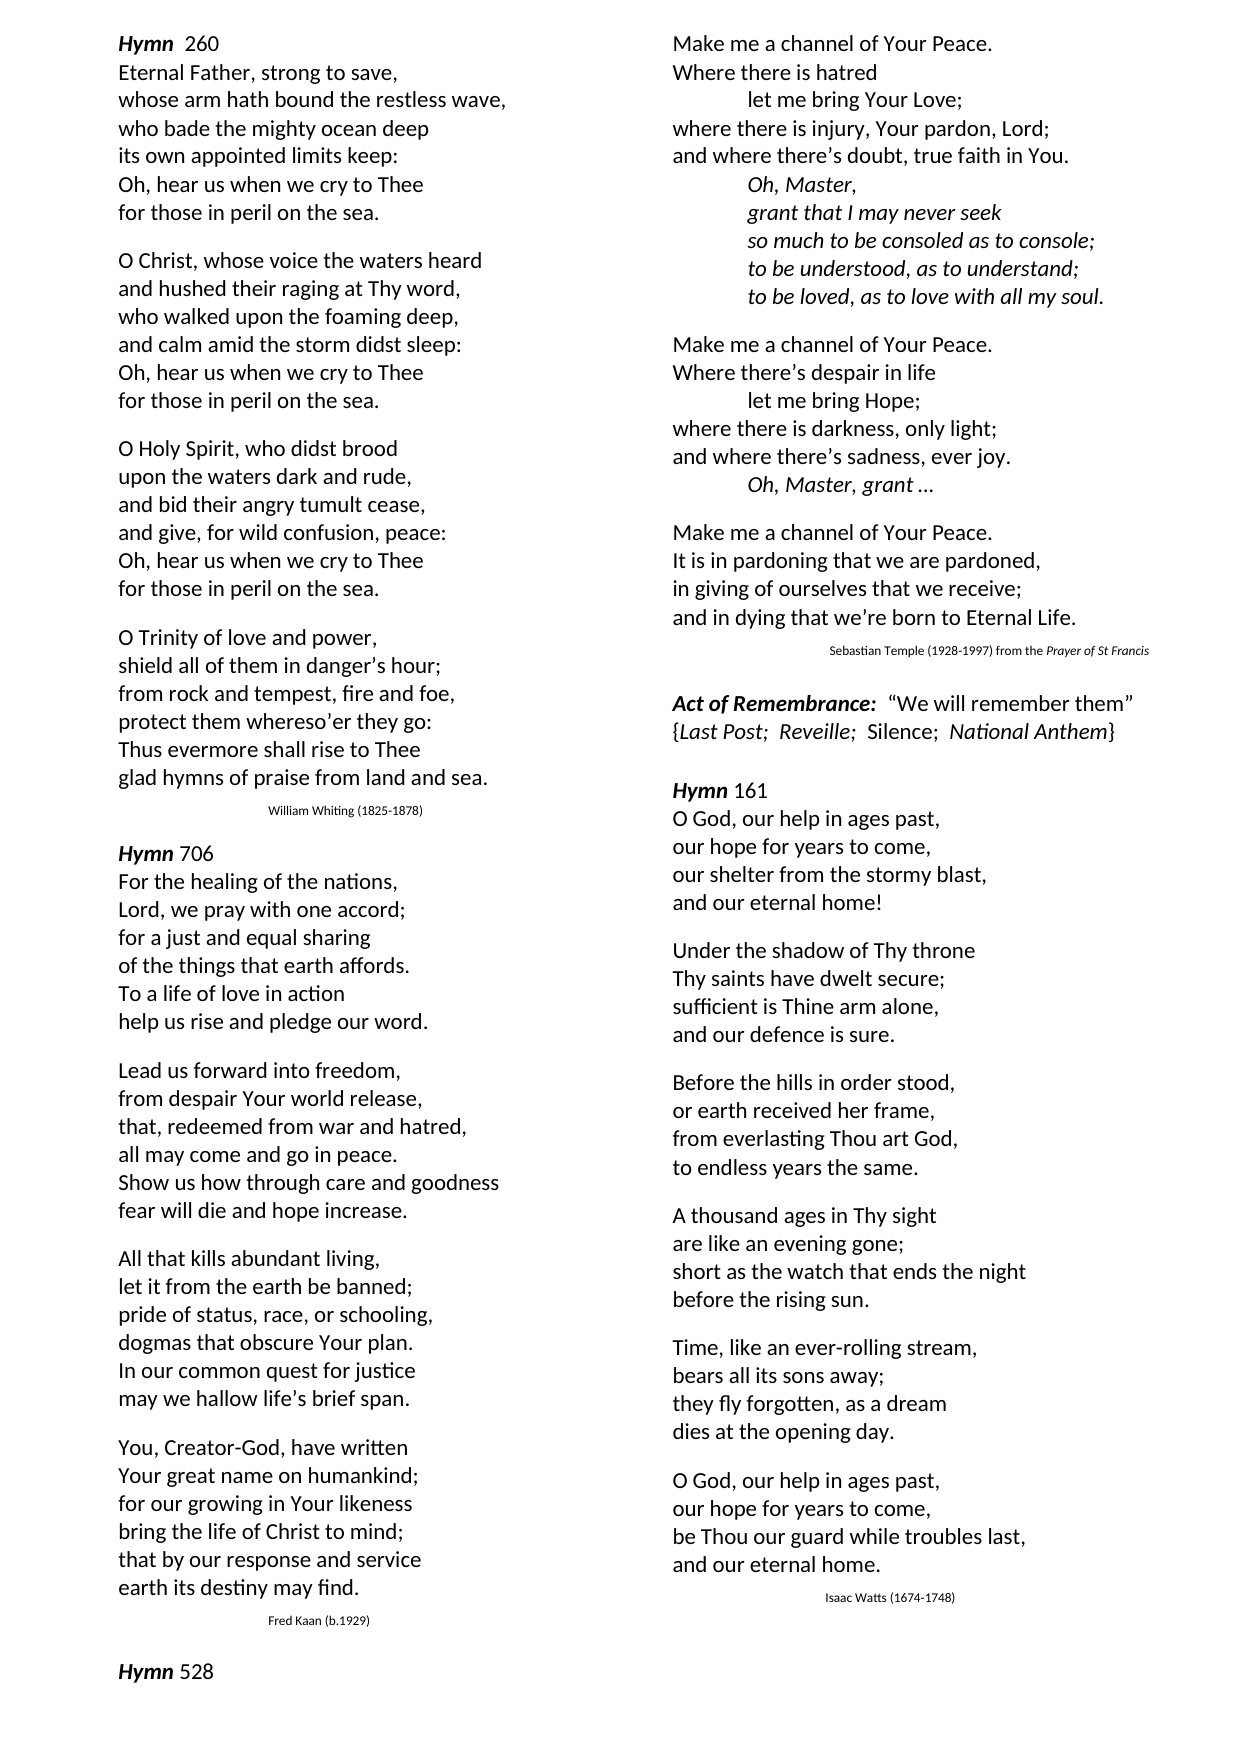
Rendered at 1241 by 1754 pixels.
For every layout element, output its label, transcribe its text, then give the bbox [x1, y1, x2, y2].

text dogmas that obscure Your plan. [118, 1328, 597, 1356]
text glad hymns of praise from land and sea. [118, 763, 597, 791]
text protect them whereso’er they go: [118, 707, 597, 735]
text You, Creator-God, have written [118, 1433, 597, 1461]
text and our eternal home. [672, 1550, 1151, 1578]
text to be understood, as to understand; [672, 254, 1151, 282]
text that by our response and service [118, 1545, 597, 1573]
text Isaac Watts (1674-1748) [747, 1578, 1151, 1606]
text Hymn 260 [118, 29, 597, 58]
text In our common quest for justice [118, 1356, 597, 1384]
text For the healing of the nations, [118, 867, 597, 895]
text Your great name on humankind; [118, 1461, 597, 1489]
text be Thou our guard while troubles last, [672, 1522, 1151, 1550]
text Oh, Master, [672, 170, 1151, 198]
text Time, like an ever-rolling stream, [672, 1333, 1151, 1361]
text and where there’s doubt, true faith in You. [672, 142, 1151, 170]
text that, redeemed from war and hatred, [118, 1112, 597, 1140]
text A thousand ages in Thy sight [672, 1201, 1151, 1229]
text they fly forgotten, as a dream [672, 1389, 1151, 1417]
text of the things that earth affords. [118, 951, 597, 979]
text our hope for years to come, [672, 832, 1151, 860]
text Lead us forward into freedom, [118, 1056, 597, 1084]
text Hymn 706 [118, 839, 597, 867]
text to be loved, as to love with all my soul. [672, 282, 1151, 310]
text our shelter from the stormy blast, [672, 860, 1151, 888]
text Where there’s despair in life [672, 358, 1151, 386]
text Act of Remembrance: “We will remember them” [672, 689, 1151, 717]
text dies at the opening day. [672, 1417, 1151, 1445]
text for those in peril on the sea. [118, 574, 597, 603]
text O God, our help in ages past, [672, 804, 1151, 832]
text Fred Kaan (b.1929) [193, 1601, 597, 1629]
text from despair Your world release, [118, 1084, 597, 1112]
text Show us how through care and goodness [118, 1168, 597, 1196]
text Before the hills in order stood, [672, 1068, 1151, 1097]
text from rock and tempest, fire and foe, [118, 679, 597, 707]
text and in dying that we’re born to Eternal Life. [672, 603, 1151, 631]
text bears all its sons away; [672, 1361, 1151, 1389]
text let me bring Hope; [672, 386, 1151, 414]
text {Last Post; Reveille; Silence; National Anthem} [672, 717, 1151, 745]
text short as the watch that ends the night [672, 1257, 1151, 1285]
text and where there’s sadness, ever joy. [672, 442, 1151, 470]
text sufficient is Thine arm alone, [672, 992, 1151, 1020]
text all may come and go in peace. [118, 1140, 597, 1168]
text upon the waters dark and rude, [118, 462, 597, 491]
text earth its destiny may find. [118, 1573, 597, 1601]
text Oh, hear us when we cry to Thee [118, 170, 597, 198]
text are like an evening gone; [672, 1229, 1151, 1257]
text William Whiting (1825-1878) [193, 791, 597, 819]
text let me bring Your Love; [672, 86, 1151, 114]
text where there is darkness, only light; [672, 414, 1151, 442]
text to endless years the same. [672, 1153, 1151, 1181]
text Make me a channel of Your Peace. [672, 330, 1151, 358]
text Eternal Father, strong to save, [118, 58, 597, 86]
text To a life of love in action [118, 979, 597, 1007]
text Oh, hear us when we cry to Thee [118, 547, 597, 574]
text before the rising sun. [672, 1285, 1151, 1313]
text Hymn 161 [672, 776, 1151, 804]
text its own appointed limits keep: [118, 142, 597, 170]
text pride of status, race, or schooling, [118, 1300, 597, 1328]
text Thus evermore shall rise to Thee [118, 735, 597, 763]
text and give, for wild confusion, peace: [118, 518, 597, 547]
text Make me a channel of Your Peace. [672, 29, 1151, 58]
text All that kills abundant living, [118, 1244, 597, 1272]
text in giving of ourselves that we receive; [672, 574, 1151, 603]
text Lord, we pray with one accord; [118, 895, 597, 923]
text whose arm hath bound the restless wave, [118, 86, 597, 114]
text for those in peril on the sea. [118, 198, 597, 226]
text from everlasting Thou art God, [672, 1124, 1151, 1153]
text and bid their angry tumult cease, [118, 491, 597, 518]
text for those in peril on the sea. [118, 386, 597, 414]
text for a just and equal sharing [118, 923, 597, 951]
text may we hallow life’s brief span. [118, 1384, 597, 1412]
text help us rise and pledge our word. [118, 1007, 597, 1036]
text O Holy Spirit, who didst brood [118, 434, 597, 462]
text Sebastian Temple (1928-1997) from the Prayer of St Francis [672, 631, 1151, 659]
text who bade the mighty ocean deep [118, 114, 597, 142]
text and our defence is sure. [672, 1020, 1151, 1048]
text Hymn 528 [118, 1629, 597, 1685]
text and our eternal home! [672, 888, 1151, 916]
text O Trinity of love and power, [118, 623, 597, 651]
text where there is injury, Your pardon, Lord; [672, 114, 1151, 142]
text for our growing in Your likeness [118, 1489, 597, 1517]
text It is in pardoning that we are pardoned, [672, 547, 1151, 574]
text grant that I may never seek [672, 198, 1151, 226]
text fear will die and hope increase. [118, 1196, 597, 1224]
text Oh, hear us when we cry to Thee [118, 358, 597, 386]
text so much to be consoled as to console; [672, 226, 1151, 254]
text Under the shadow of Thy throne [672, 936, 1151, 964]
text O Christ, whose voice the waters heard [118, 246, 597, 274]
text who walked upon the foaming deep, [118, 302, 597, 330]
text our hope for years to come, [672, 1494, 1151, 1522]
text Oh, Master, grant … [672, 470, 1151, 498]
text and hushed their raging at Thy word, [118, 274, 597, 302]
text O God, our help in ages past, [672, 1466, 1151, 1494]
text Thy saints have dwelt secure; [672, 964, 1151, 992]
text shield all of them in danger’s hour; [118, 651, 597, 679]
text bring the life of Christ to mind; [118, 1517, 597, 1545]
text and calm amid the storm didst sleep: [118, 330, 597, 358]
text or earth received her frame, [672, 1097, 1151, 1124]
text Where there is hatred [672, 58, 1151, 86]
text let it from the earth be banned; [118, 1272, 597, 1300]
text Make me a channel of Your Peace. [672, 518, 1151, 547]
